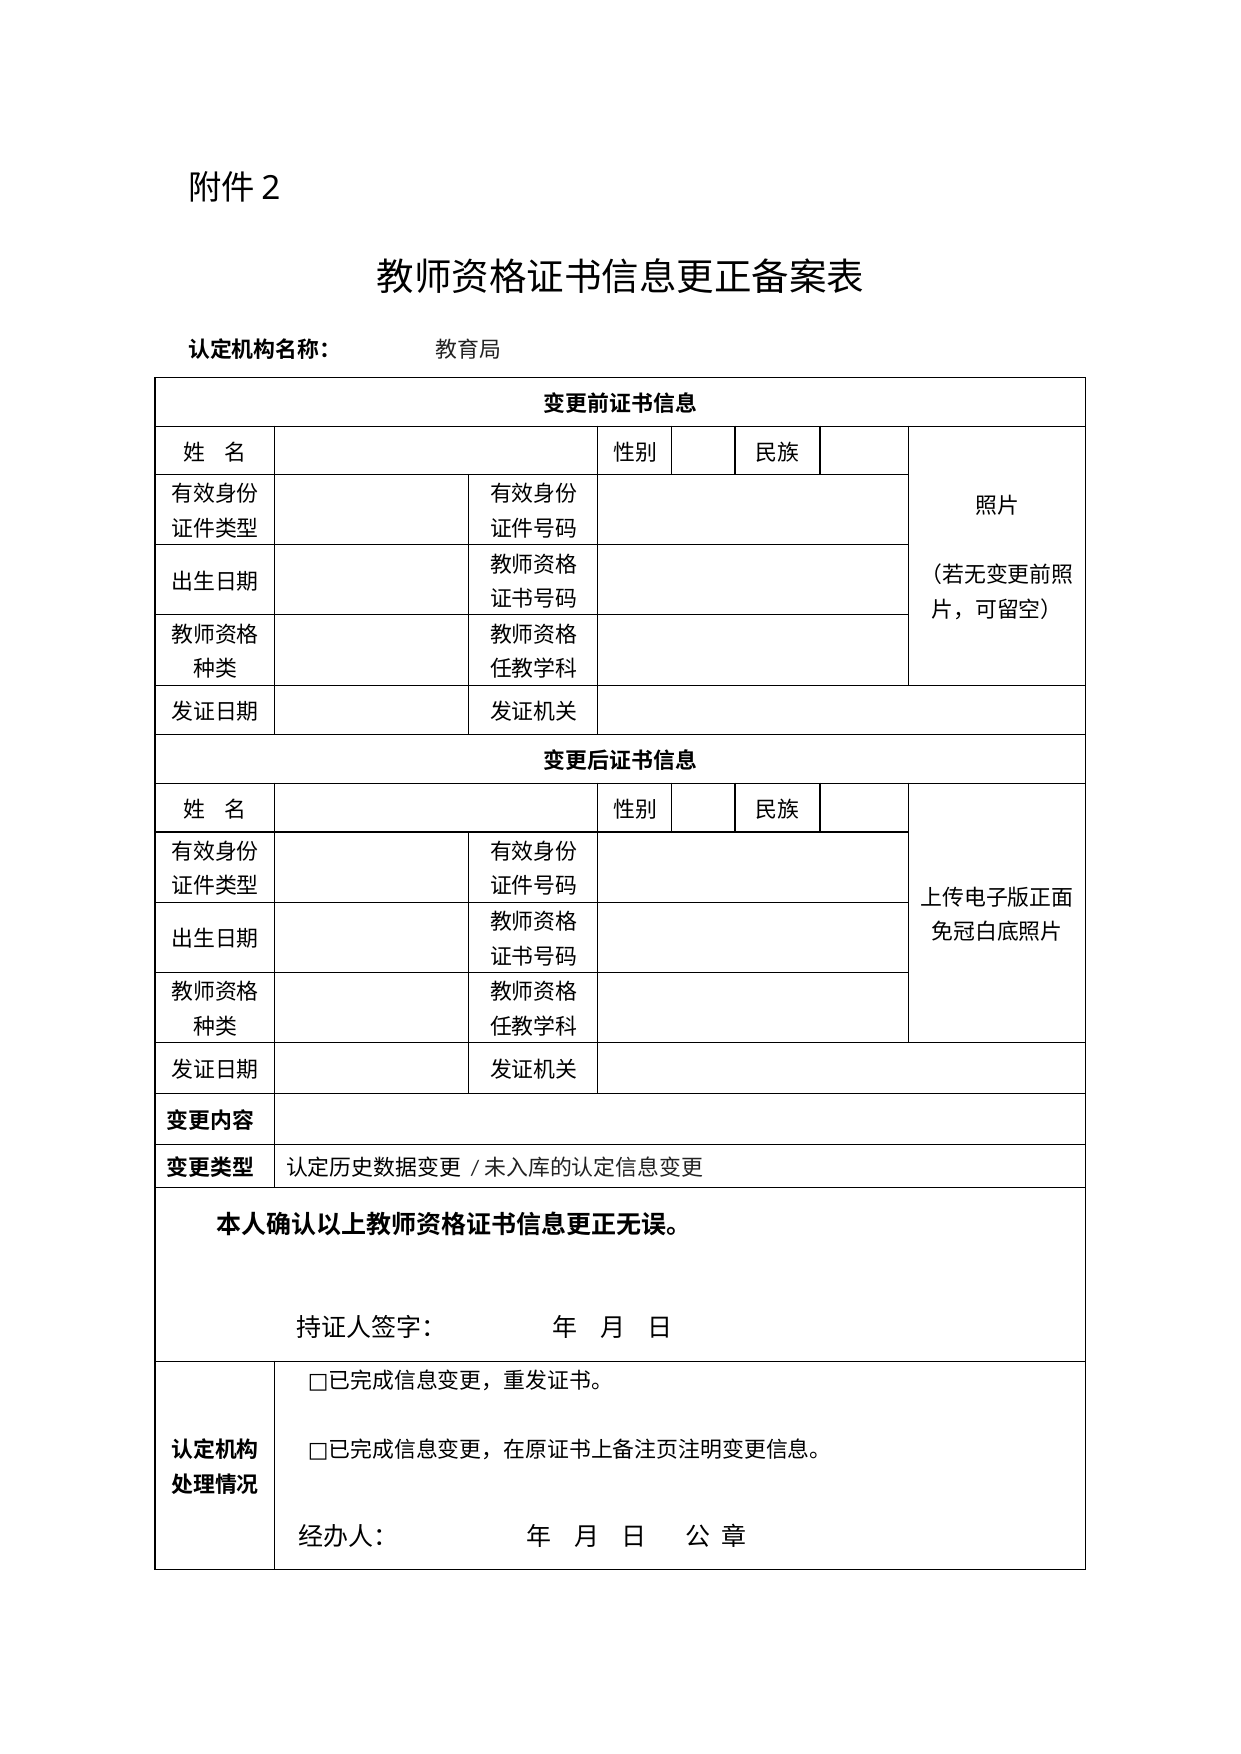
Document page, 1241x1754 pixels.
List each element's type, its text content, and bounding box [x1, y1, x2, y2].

table_cell [672, 427, 734, 474]
text 教师资格证书信息更正备案表 [188, 239, 1052, 308]
table_cell 姓 名 [156, 427, 274, 474]
table_cell 出生日期 [156, 545, 274, 614]
table_cell [275, 833, 468, 902]
table_cell [672, 784, 734, 831]
table_cell 本人确认以上教师资格证书信息更正无误。 持证人签字： 年 月 日 [156, 1188, 1085, 1361]
table_cell [275, 784, 597, 831]
table_cell [598, 475, 908, 544]
table_cell 出生日期 [156, 903, 274, 972]
table_cell [598, 903, 908, 972]
table_cell 教师资格 任教学科 [469, 615, 597, 684]
table_cell 民族 [736, 784, 819, 831]
table_cell 有效身份 证件号码 [469, 833, 597, 902]
table_cell □已完成信息变更，重发证书。 □已完成信息变更，在原证书上备注页注明变更信息。 经办人： 年 月 日 公 章 [275, 1362, 1085, 1569]
table_cell [275, 427, 597, 474]
table_cell [598, 973, 908, 1042]
table_cell 变更类型 [156, 1145, 274, 1187]
table_cell 照片 （若无变更前照片，可留空） [909, 427, 1085, 684]
table_cell [598, 1043, 1085, 1093]
table_cell 认定机构 处理情况 [156, 1362, 274, 1569]
table_cell 教师资格 任教学科 [469, 973, 597, 1042]
table_cell 有效身份 证件号码 [469, 475, 597, 544]
text 认定机构名称： 教育局 [188, 330, 1052, 365]
table_cell [275, 545, 468, 614]
table_cell [275, 615, 468, 684]
table_cell 民族 [736, 427, 819, 474]
table_cell [598, 686, 1085, 733]
table_cell [598, 615, 908, 684]
table_cell 姓 名 [156, 784, 274, 831]
table_cell [598, 833, 908, 902]
table_cell 教师资格 证书号码 [469, 545, 597, 614]
table_cell 性别 [598, 784, 671, 831]
table_cell [275, 475, 468, 544]
table_cell 发证日期 [156, 686, 274, 733]
table_cell 有效身份 证件类型 [156, 833, 274, 902]
table_cell [598, 545, 908, 614]
table_cell [275, 903, 468, 972]
table_cell 变更内容 [156, 1094, 274, 1144]
table_cell [821, 784, 908, 831]
table_cell [821, 427, 908, 474]
table_cell 上传电子版正面免冠白底照片 [909, 784, 1085, 1042]
table_cell 性别 [598, 427, 671, 474]
table_cell [275, 1094, 1085, 1144]
text 附件2 [188, 151, 1052, 220]
table_cell 教师资格 种类 [156, 615, 274, 684]
table_cell 变更后证书信息 [156, 735, 1085, 782]
table_cell 发证机关 [469, 686, 597, 733]
table_cell 教师资格 证书号码 [469, 903, 597, 972]
table_cell 发证机关 [469, 1043, 597, 1093]
table_cell 发证日期 [156, 1043, 274, 1093]
table_header 变更前证书信息 [156, 378, 1085, 426]
table_cell [275, 686, 468, 733]
table_cell 认定历史数据变更 / 未入库的认定信息变更 [275, 1145, 1085, 1187]
table_cell [275, 973, 468, 1042]
table_cell 有效身份 证件类型 [156, 475, 274, 544]
table_cell [275, 1043, 468, 1093]
table_cell 教师资格 种类 [156, 973, 274, 1042]
